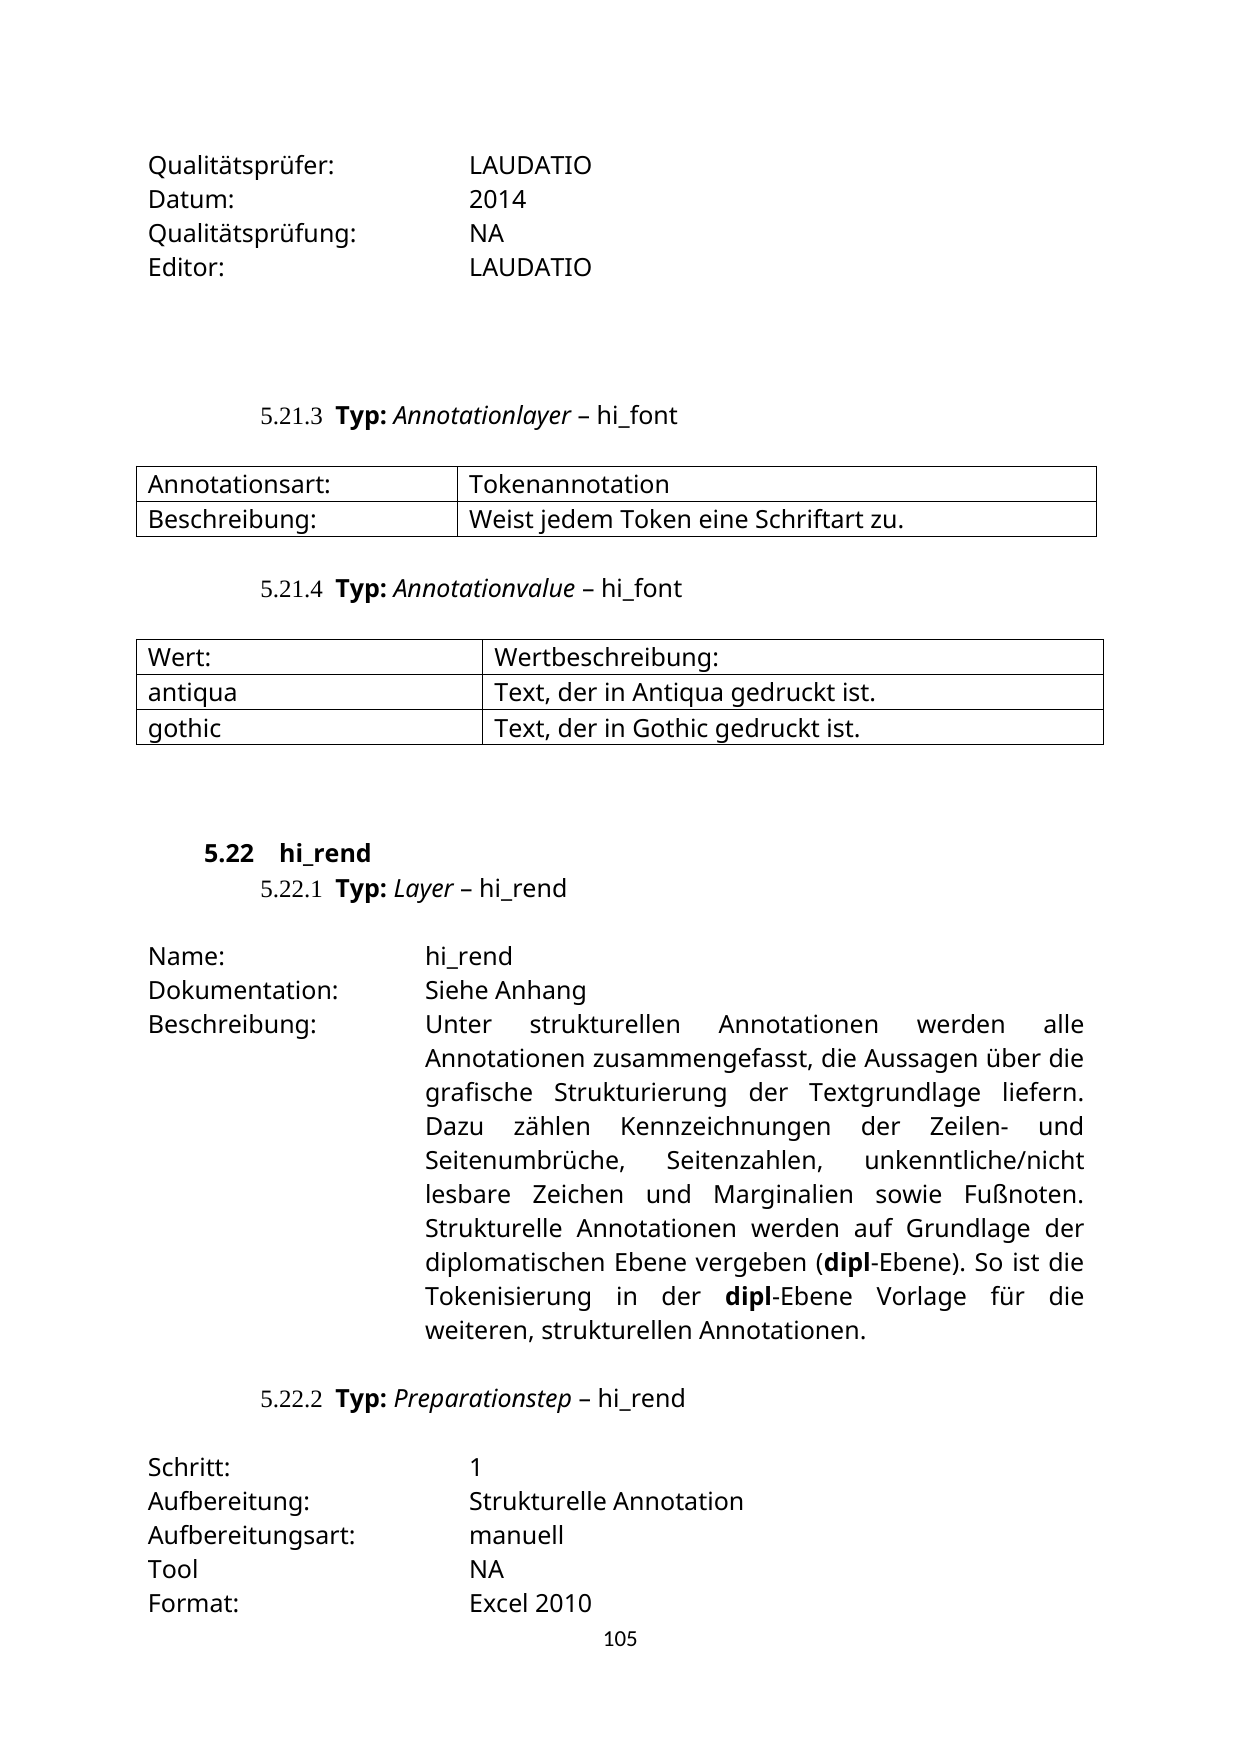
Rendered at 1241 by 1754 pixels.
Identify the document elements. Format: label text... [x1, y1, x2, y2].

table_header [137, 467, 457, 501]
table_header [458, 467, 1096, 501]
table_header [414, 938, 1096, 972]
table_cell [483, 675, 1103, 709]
text Typ: Annotationlayer – hi_font [260, 397, 1093, 431]
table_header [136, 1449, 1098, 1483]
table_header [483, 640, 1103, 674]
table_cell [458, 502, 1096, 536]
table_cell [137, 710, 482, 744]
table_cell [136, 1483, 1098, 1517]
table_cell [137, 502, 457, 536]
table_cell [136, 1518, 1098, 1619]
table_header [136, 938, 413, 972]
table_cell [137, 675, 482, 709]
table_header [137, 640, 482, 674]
text Typ: Annotationvalue – hi_font [260, 571, 1093, 605]
text Typ: Layer – hi_rend [260, 870, 1093, 904]
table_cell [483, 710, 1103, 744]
text Typ: Preparationstep – hi_rend [260, 1381, 1093, 1415]
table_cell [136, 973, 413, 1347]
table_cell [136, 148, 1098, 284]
text hi_rend [204, 836, 1093, 870]
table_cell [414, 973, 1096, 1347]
